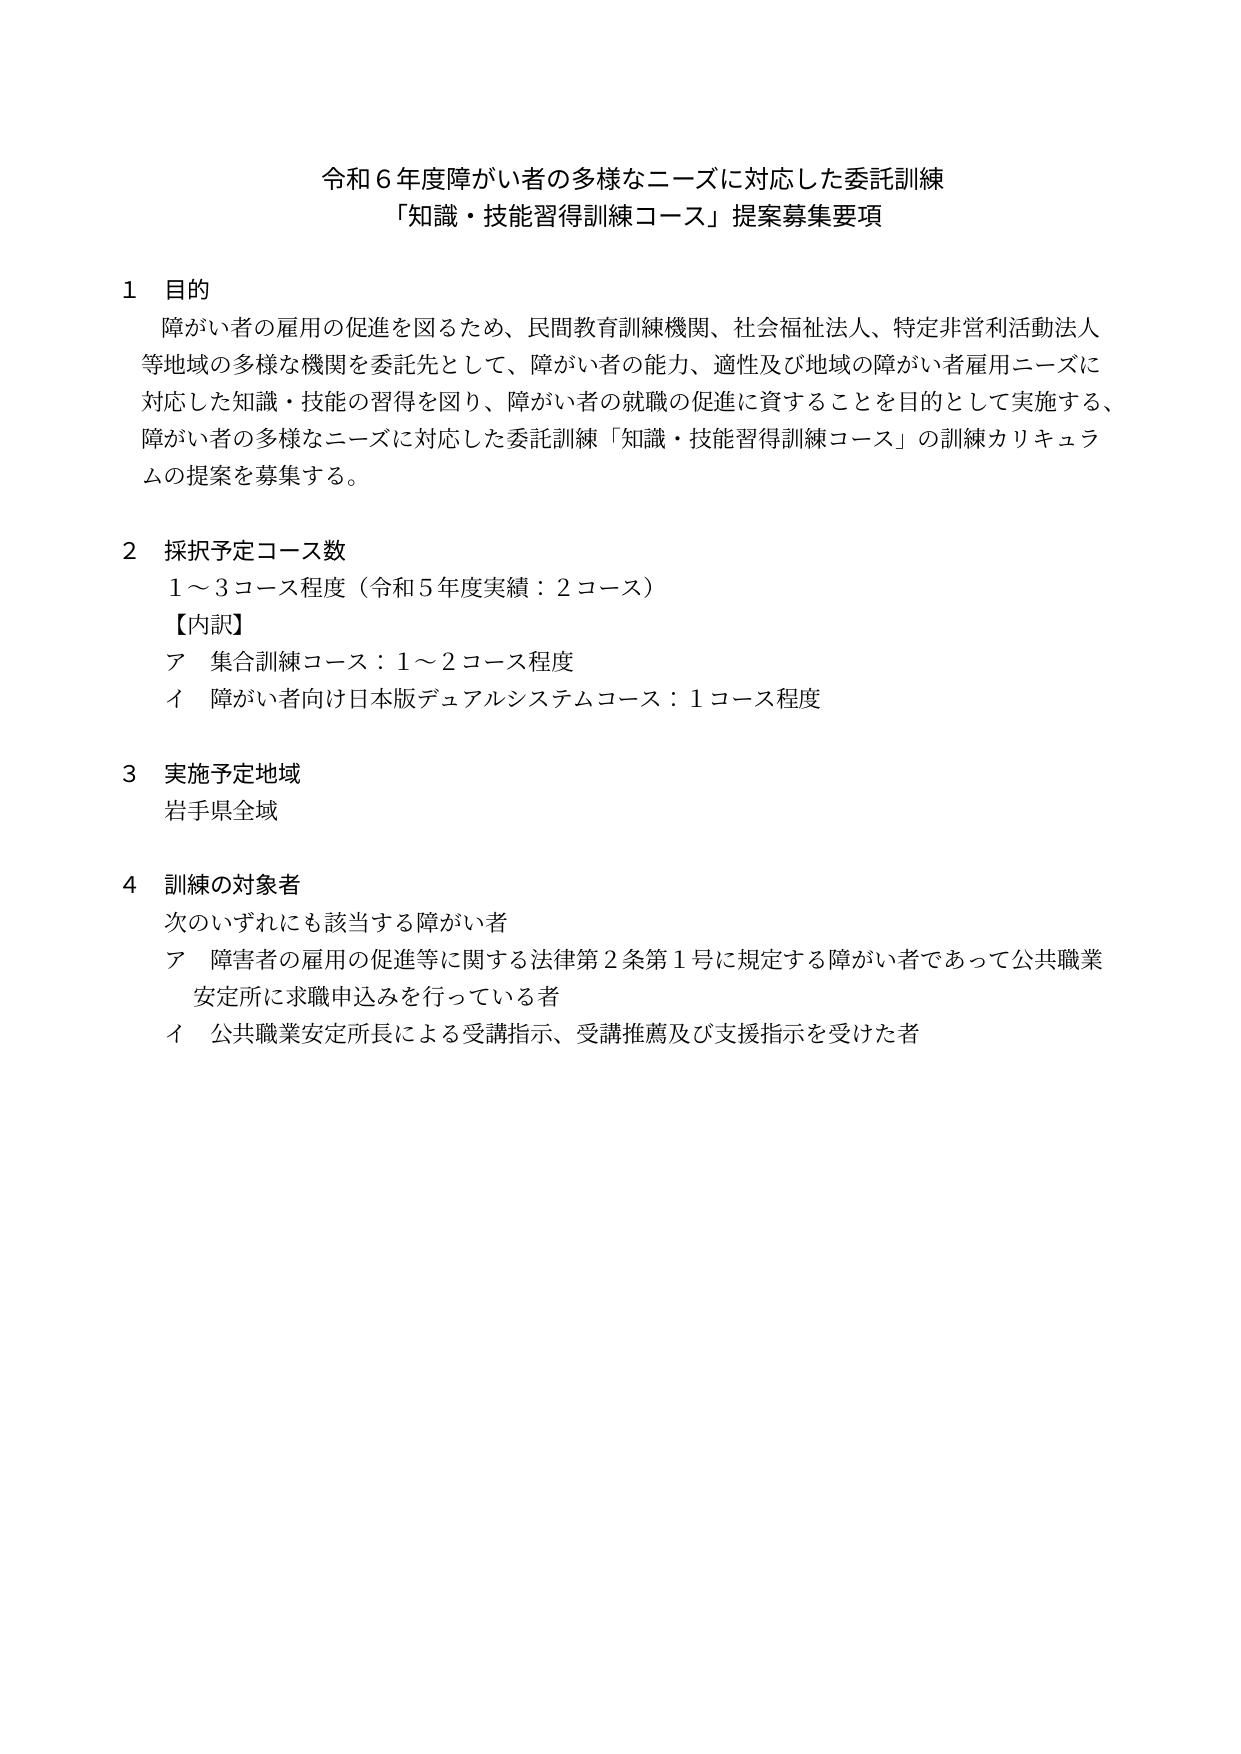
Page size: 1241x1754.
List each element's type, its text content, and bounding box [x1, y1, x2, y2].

text １～３コース程度（令和５年度実績：２コース） [118, 568, 1122, 605]
text イ 公共職業安定所長による受講指示、受講推薦及び支援指示を受けた者 [118, 1014, 1122, 1051]
text 岩手県全域 [118, 791, 1122, 828]
text ２ 採択予定コース数 [118, 531, 1122, 568]
text 【内訳】 [118, 605, 1122, 642]
text 次のいずれにも該当する障がい者 [118, 903, 1122, 940]
text ３ 実施予定地域 [118, 754, 1122, 791]
text 障がい者の雇用の促進を図るため、民間教育訓練機関、社会福祉法人、特定非営利活動法人等地域の多様な機関を委託先として、障がい者の能力、適性及び地域の障がい者雇用ニーズに対応した知識・技能の習得を図り、障がい者の就職の促進に資することを目的として実施する、障がい者の多様なニーズに対応した委託訓練「知識・技能習得訓練コース」の訓練カリキュラムの提案を募集する。 [141, 308, 1122, 493]
text ア 集合訓練コース：１～２コース程度 [118, 642, 1122, 679]
text 令和６年度障がい者の多様なニーズに対応した委託訓練 [118, 159, 1122, 196]
text ４ 訓練の対象者 [118, 865, 1122, 903]
text イ 障がい者向け日本版デュアルシステムコース：１コース程度 [118, 679, 1122, 717]
text 「知識・技能習得訓練コース」提案募集要項 [118, 196, 1122, 233]
text １ 目的 [118, 270, 1122, 308]
text ア 障害者の雇用の促進等に関する法律第２条第１号に規定する障がい者であって公共職業安定所に求職申込みを行っている者 [118, 940, 1122, 1014]
